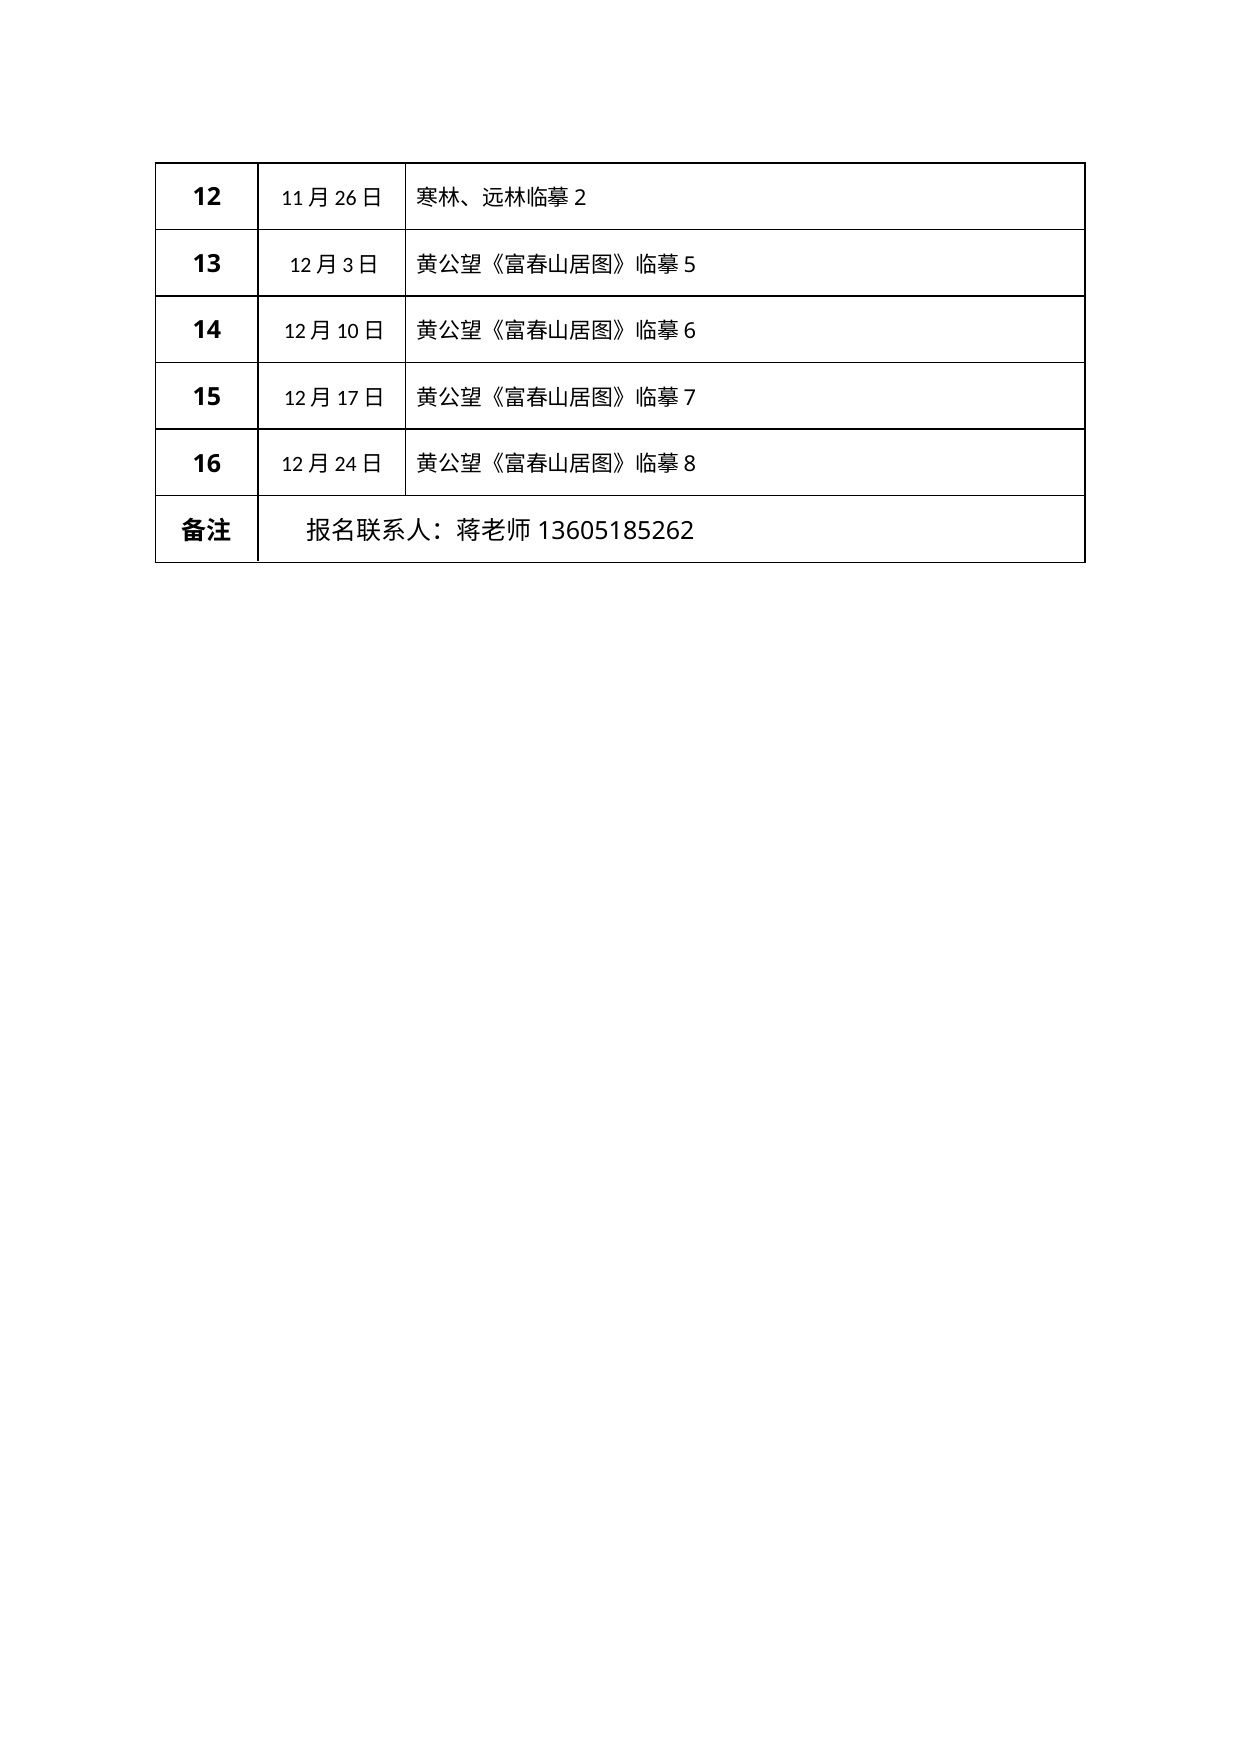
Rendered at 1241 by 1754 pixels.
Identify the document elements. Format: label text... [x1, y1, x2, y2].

table_cell 12月17日 [259, 363, 405, 428]
table_cell 12月10日 [259, 297, 405, 362]
table_cell 备注 [156, 496, 257, 561]
table_cell 报名联系人：蒋老师 13605185262 [259, 496, 1084, 561]
table_cell 11 月26日 [259, 164, 405, 228]
table_cell 黄公望《富春山居图》临摹8 [406, 430, 1084, 495]
table_cell 黄公望《富春山居图》临摹5 [406, 230, 1084, 295]
table_cell 16 [156, 430, 257, 495]
table_cell 黄公望《富春山居图》临摹6 [406, 297, 1084, 362]
table_cell 12月3日 [259, 230, 405, 295]
table_cell 14 [156, 297, 257, 362]
table_cell 12 月24日 [259, 430, 405, 495]
table_cell 12 [156, 164, 257, 228]
table_cell 寒林、远林临摹2 [406, 164, 1084, 228]
table_cell 13 [156, 230, 257, 295]
table_cell 15 [156, 363, 257, 428]
table_cell 黄公望《富春山居图》临摹7 [406, 363, 1084, 428]
